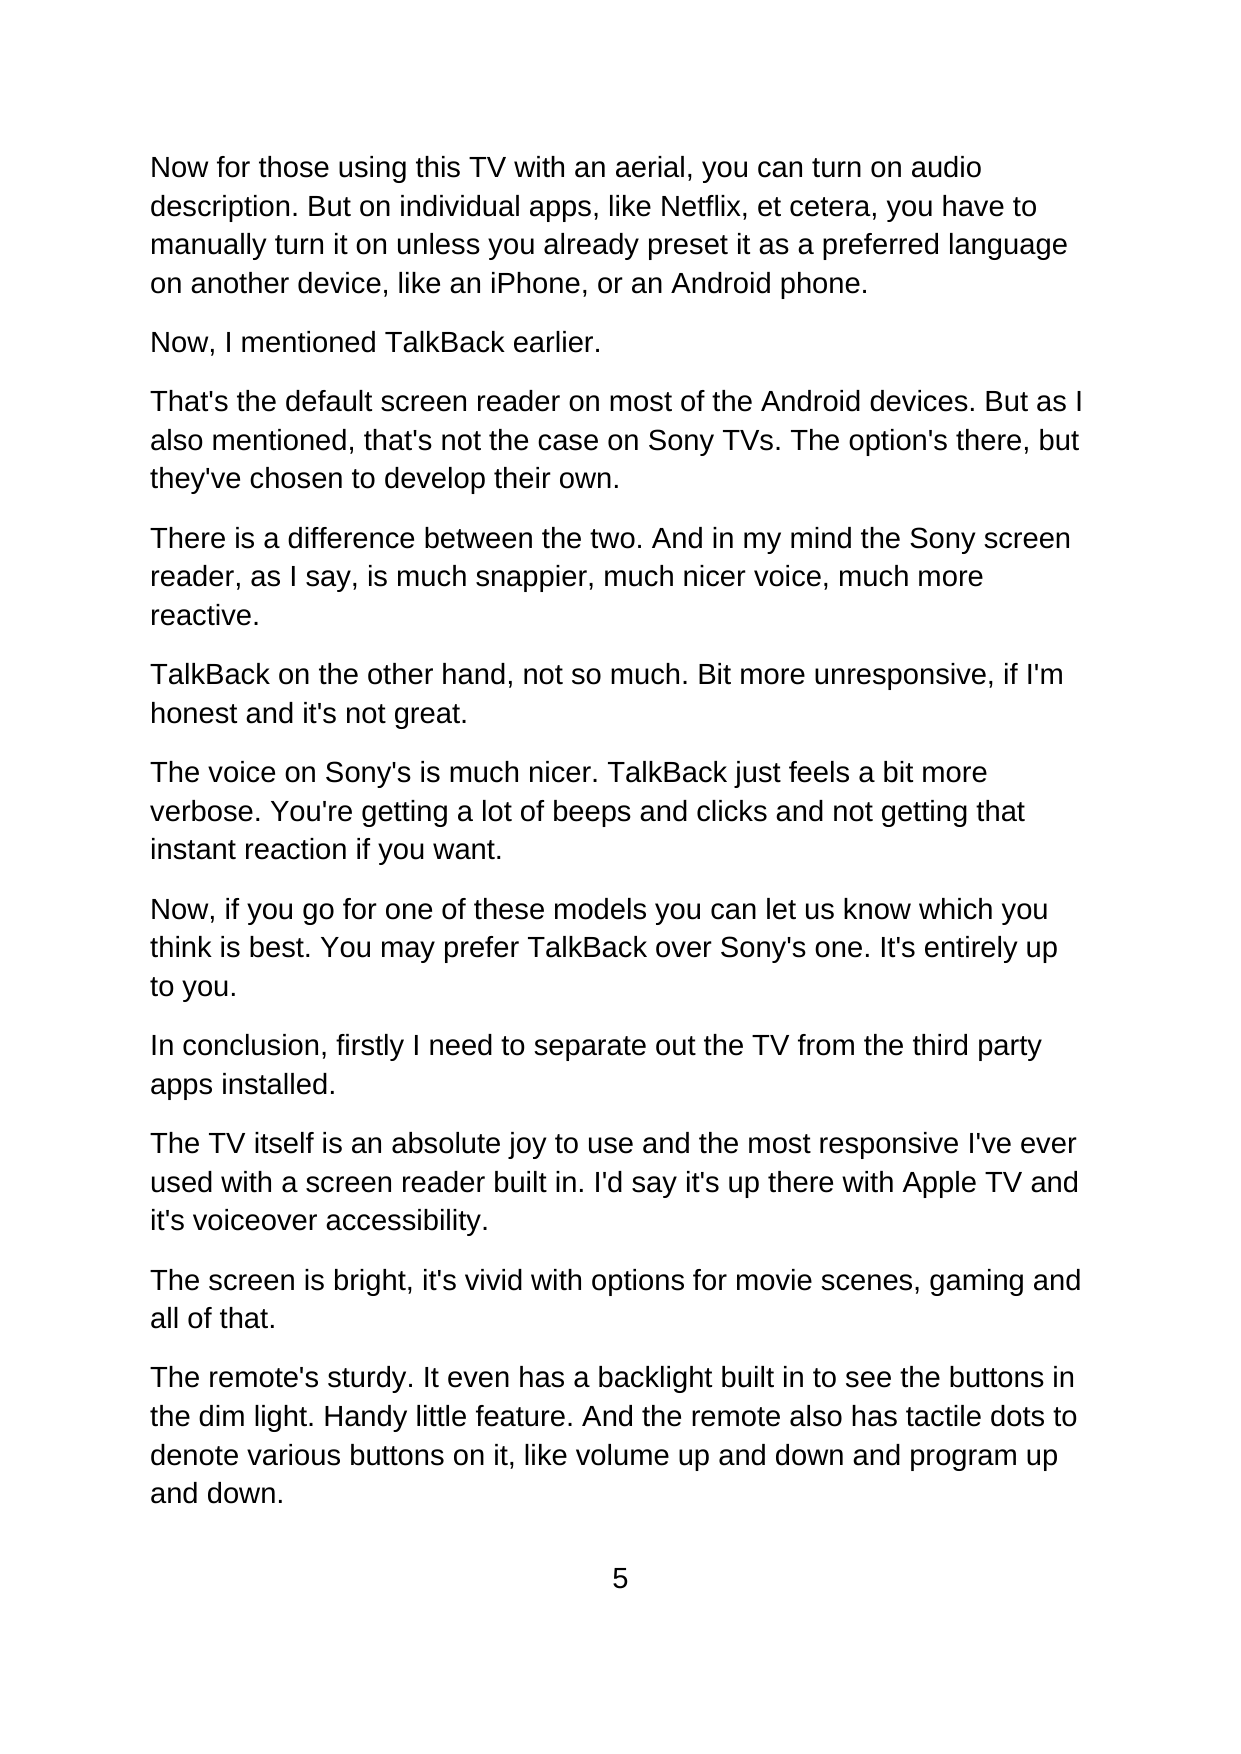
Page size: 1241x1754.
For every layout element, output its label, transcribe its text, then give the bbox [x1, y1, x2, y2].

text That's the default screen reader on most of the Android devices. But as I also mentioned, that's not the case on Sony TVs. The option's there, but they've chosen to develop their own. [150, 384, 1090, 495]
text Now, I mentioned TalkBack earlier. [150, 325, 1090, 358]
text The TV itself is an absolute joy to use and the most responsive I've ever used with a screen reader built in. I'd say it's up there with Apple TV and it's voiceover accessibility. [150, 1126, 1090, 1237]
text TalkBack on the other hand, not so much. Bit more unresponsive, if I'm honest and it's not great. [150, 657, 1090, 729]
text The screen is bright, it's vivid with options for movie scenes, gaming and all of that. [150, 1262, 1090, 1334]
text Now, if you go for one of these models you can let us know which you think is best. You may prefer TalkBack over Sony's one. It's entirely up to you. [150, 892, 1090, 1002]
text In conclusion, firstly I need to separate out the TV from the third party apps installed. [150, 1028, 1090, 1100]
text The remote's sturdy. It even has a backlight built in to see the buttons in the dim light. Handy little feature. And the remote also has tactile dots to denote various buttons on it, like volume up and down and program up and down. [150, 1360, 1090, 1509]
text There is a difference between the two. And in my mind the Sony screen reader, as I say, is much snappier, much nicer voice, much more reactive. [150, 521, 1090, 631]
text The voice on Sony's is much nicer. TalkBack just feels a bit more verbose. You're getting a lot of beeps and clicks and not getting that instant reaction if you want. [150, 755, 1090, 866]
text Now for those using this TV with an aerial, you can turn on audio description. But on individual apps, like Netflix, et cetera, you have to manually turn it on unless you already preset it as a preferred language on another device, like an iPhone, or an Android phone. [150, 150, 1090, 299]
